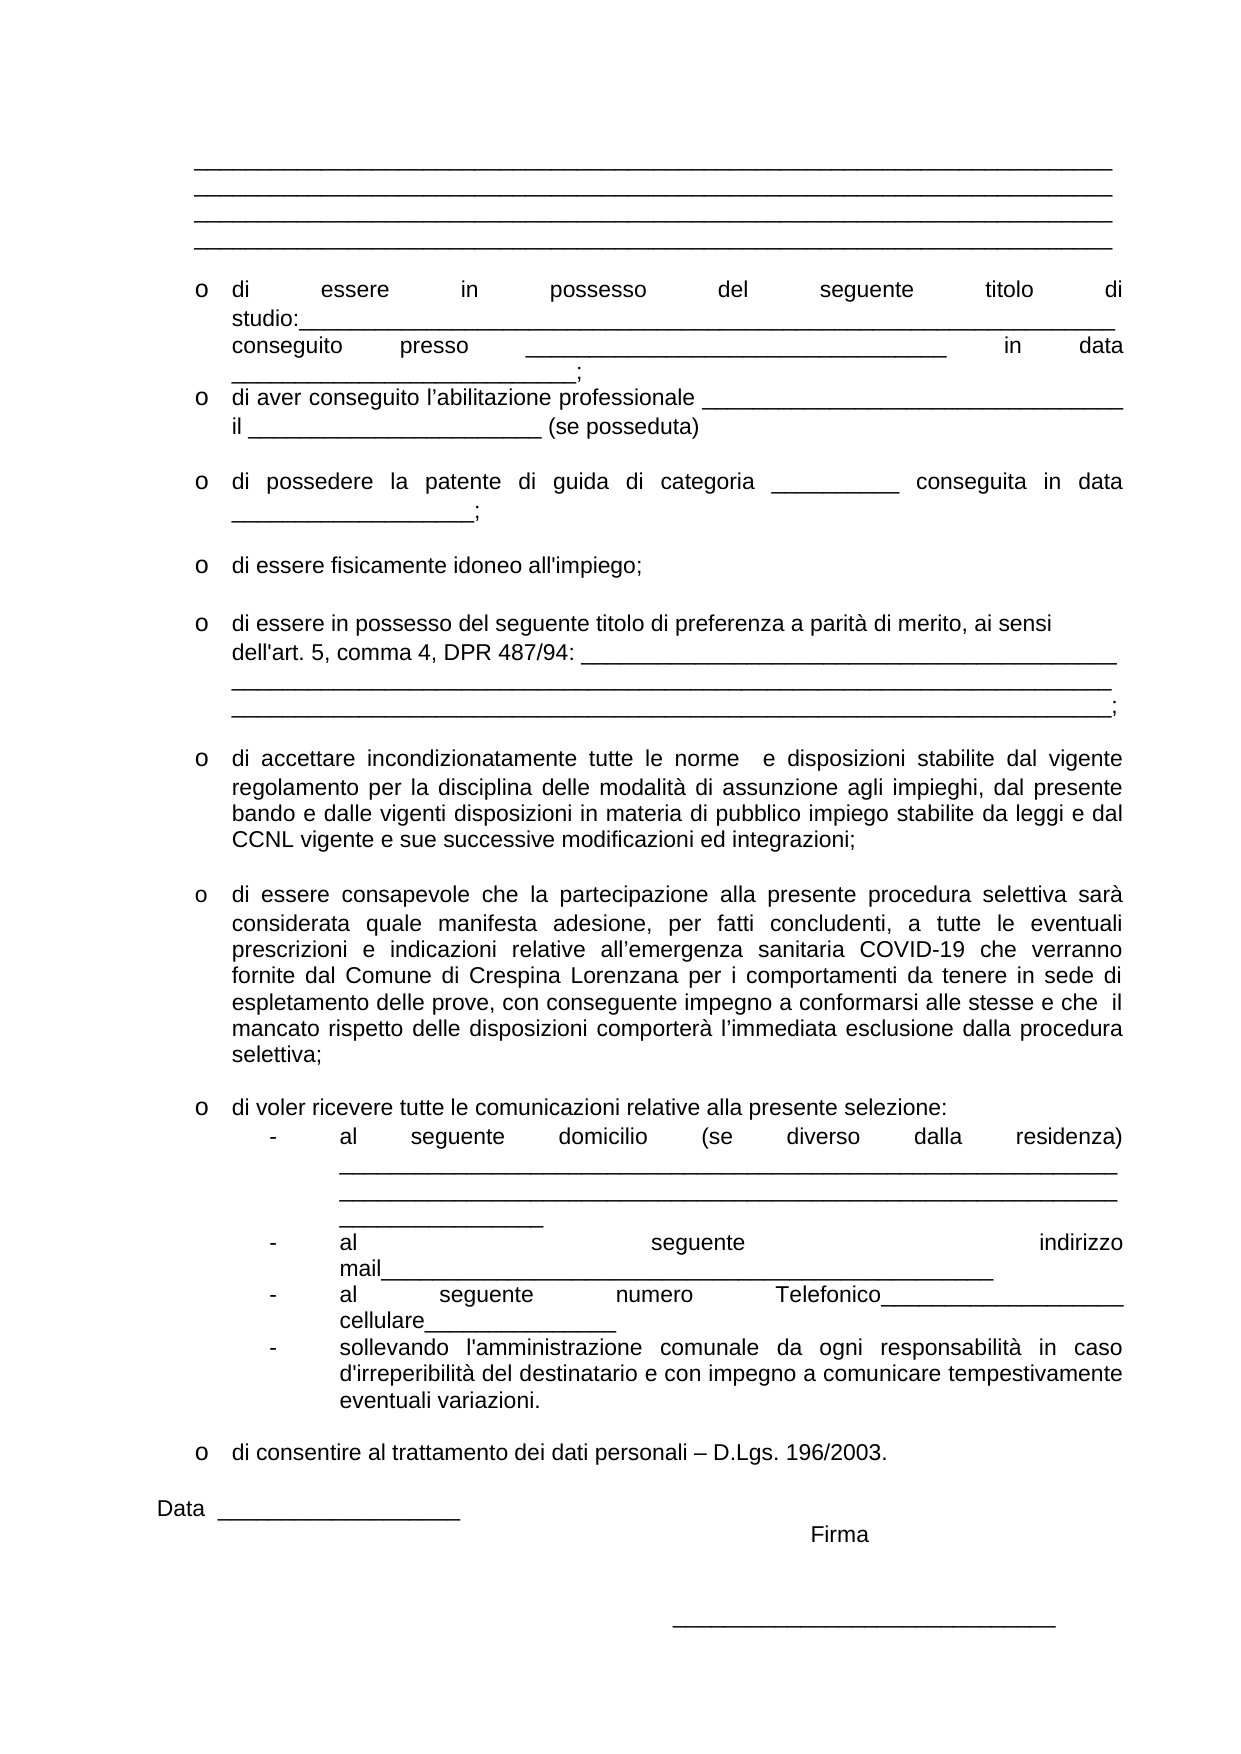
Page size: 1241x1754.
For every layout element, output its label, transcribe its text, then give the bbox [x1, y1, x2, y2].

list di consentire al trattamento dei dati personali – D.Lgs. 196/2003. [194, 1439, 1123, 1468]
text ______________________________ [673, 1547, 1123, 1629]
list di voler ricevere tutte le comunicazioni relative alla presente selezione: [194, 1094, 1123, 1123]
list di essere consapevole che la partecipazione alla presente procedura selettiva sarà considerata quale manifesta adesione, per fatti concludenti, a tutte le eventuali prescrizioni e indicazioni relative all’emergenza sanitaria COVID-19 che verranno fornite dal Comune di Crespina Lorenzana per i comportamenti da tenere in sede di espletamento delle prove, con conseguente impegno a conformarsi alle stesse e che il mancato rispetto delle disposizioni comporterà l’immediata esclusione dalla procedura selettiva; [194, 881, 1123, 1068]
list di aver conseguito l’abilitazione professionale _________________________________ il _______________________ (se posseduta) [194, 384, 1123, 439]
list di essere in possesso del seguente titolo di studio:________________________________________________________________ conseguito presso _________________________________ in data ___________________________; [194, 276, 1123, 384]
text Firma [747, 1521, 1123, 1547]
text ________________________________________________________________________________________________________________________________________________________________________________________________________________________________________________________________________________________________ [194, 144, 1123, 250]
list di essere in possesso del seguente titolo di preferenza a parità di merito, ai sensi dell'art. 5, comma 4, DPR 487/94: __________________________________________ __________________________________________________________________________________________________________________________________________; [194, 610, 1123, 718]
list di possedere la patente di guida di categoria __________ conseguita in data ___________________; [194, 468, 1123, 524]
list al seguente domicilio (se diverso dalla residenza) __________________________________________________________________________________________________________________________________________ [269, 1123, 1123, 1228]
list al seguente indirizzo mail________________________________________________ [269, 1228, 1123, 1281]
list di accettare incondizionatamente tutte le norme e disposizioni stabilite dal vigente regolamento per la disciplina delle modalità di assunzione agli impieghi, dal presente bando e dalle vigenti disposizioni in materia di pubblico impiego stabilite da leggi e dal CCNL vigente e sue successive modificazioni ed integrazioni; [194, 744, 1123, 852]
list al seguente numero Telefonico___________________ cellulare_______________ [269, 1281, 1123, 1334]
text Data ___________________ [157, 1494, 1123, 1521]
list sollevando l'amministrazione comunale da ogni responsabilità in caso d'irreperibilità del destinatario e con impegno a comunicare tempestivamente eventuali variazioni. [269, 1334, 1123, 1413]
list di essere fisicamente idoneo all'impiego; [194, 552, 1123, 581]
